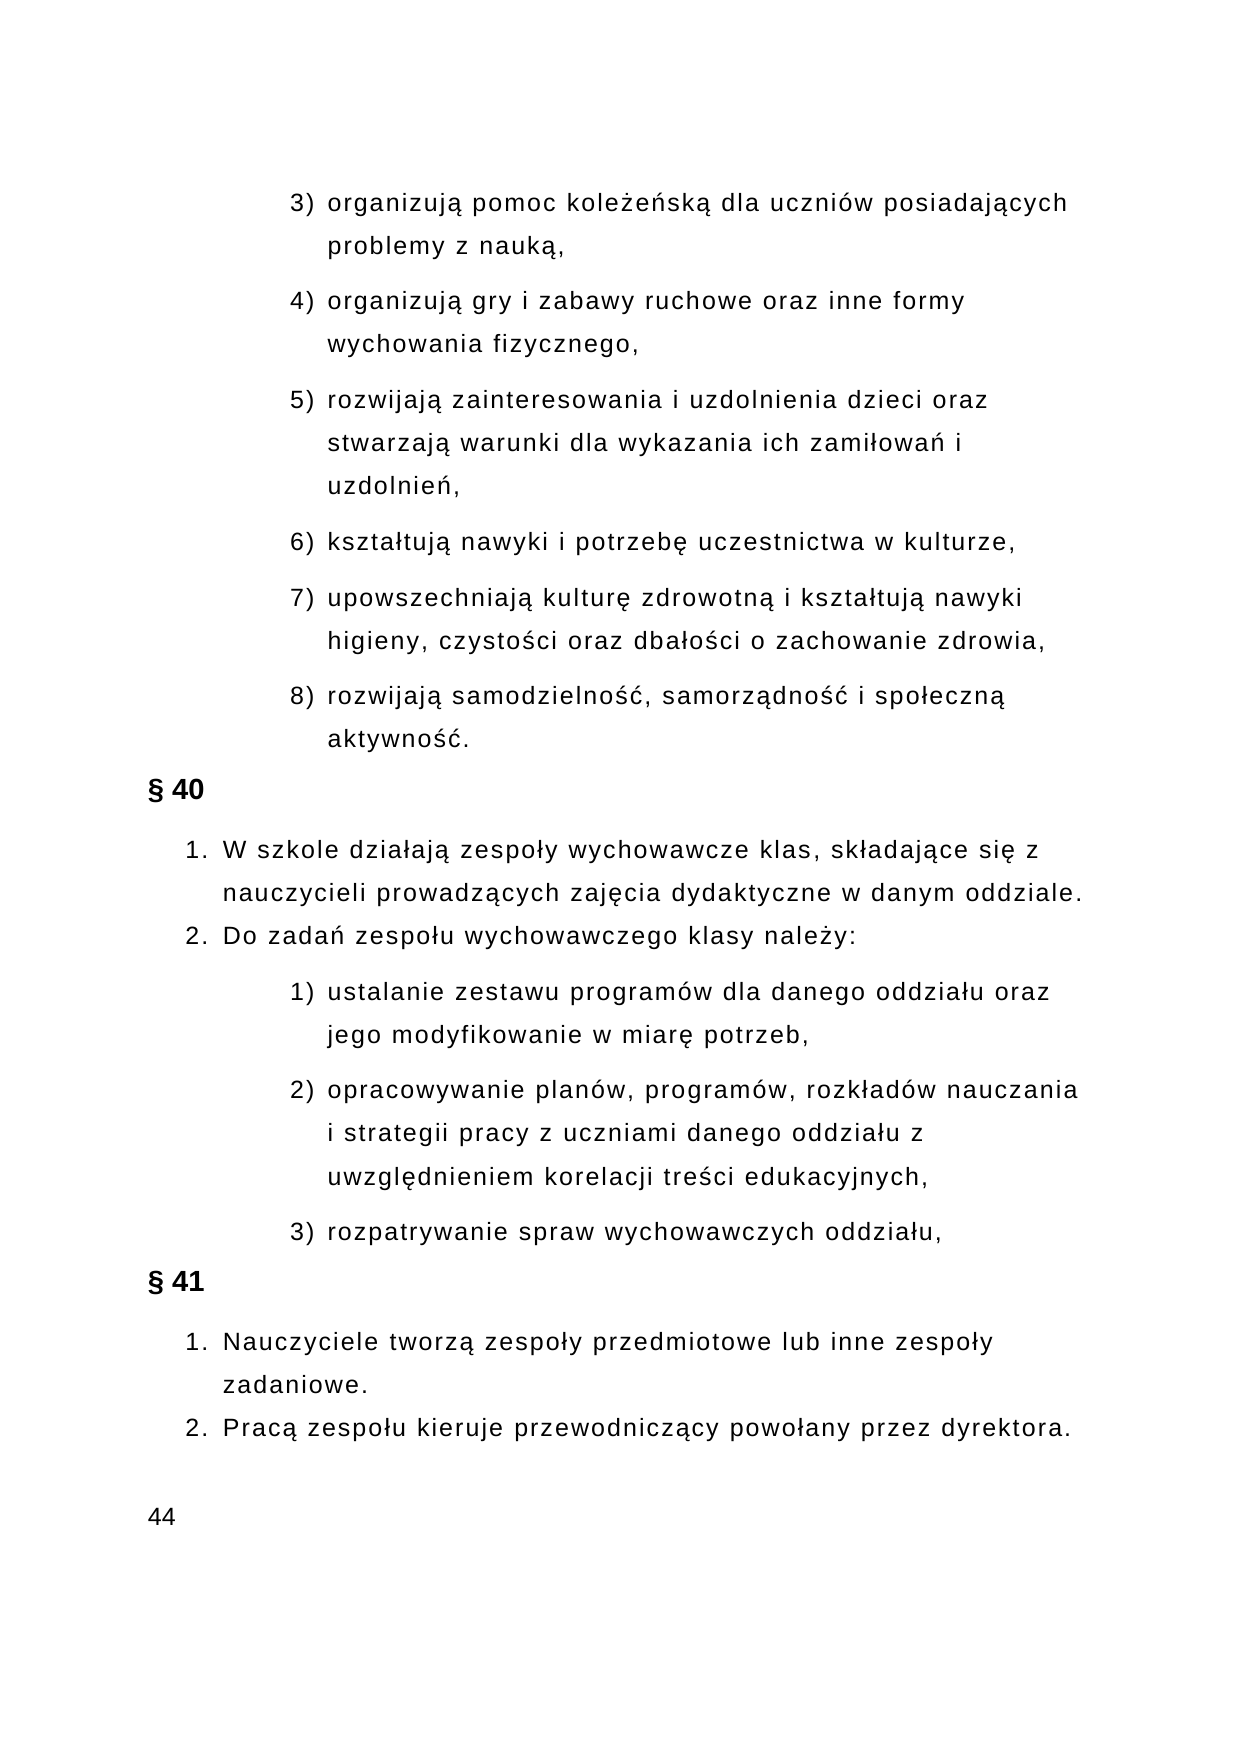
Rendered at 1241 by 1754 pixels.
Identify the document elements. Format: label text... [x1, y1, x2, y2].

list organizują pomoc koleżeńską dla uczniów posiadających problemy z nauką, [290, 188, 1093, 259]
list rozpatrywanie spraw wychowawczych oddziału, [290, 1217, 1093, 1246]
list Do zadań zespołu wychowawczego klasy należy: [185, 921, 1093, 949]
subtitle § 40 [148, 772, 1093, 805]
list ustalanie zestawu programów dla danego oddziału oraz jego modyfikowanie w miarę potrzeb, [290, 976, 1093, 1048]
list Nauczyciele tworzą zespoły przedmiotowe lub inne zespoły zadaniowe. [185, 1327, 1093, 1399]
list organizują gry i zabawy ruchowe oraz inne formy wychowania fizycznego, [290, 286, 1093, 358]
list rozwijają samodzielność, samorządność i społeczną aktywność. [290, 681, 1093, 753]
list kształtują nawyki i potrzebę uczestnictwa w kulturze, [290, 527, 1093, 556]
list W szkole działają zespoły wychowawcze klas, składające się z nauczycieli prowadzących zajęcia dydaktyczne w danym oddziale. [185, 834, 1093, 906]
list upowszechniają kulturę zdrowotną i kształtują nawyki higieny, czystości oraz dbałości o zachowanie zdrowia, [290, 583, 1093, 654]
list opracowywanie planów, programów, rozkładów nauczania i strategii pracy z uczniami danego oddziału z uwzględnieniem korelacji treści edukacyjnych, [290, 1075, 1093, 1190]
list rozwijają zainteresowania i uzdolnienia dzieci oraz stwarzają warunki dla wykazania ich zamiłowań i uzdolnień, [290, 385, 1093, 500]
list Pracą zespołu kieruje przewodniczący powołany przez dyrektora. [185, 1413, 1093, 1442]
subtitle § 41 [148, 1264, 1093, 1298]
